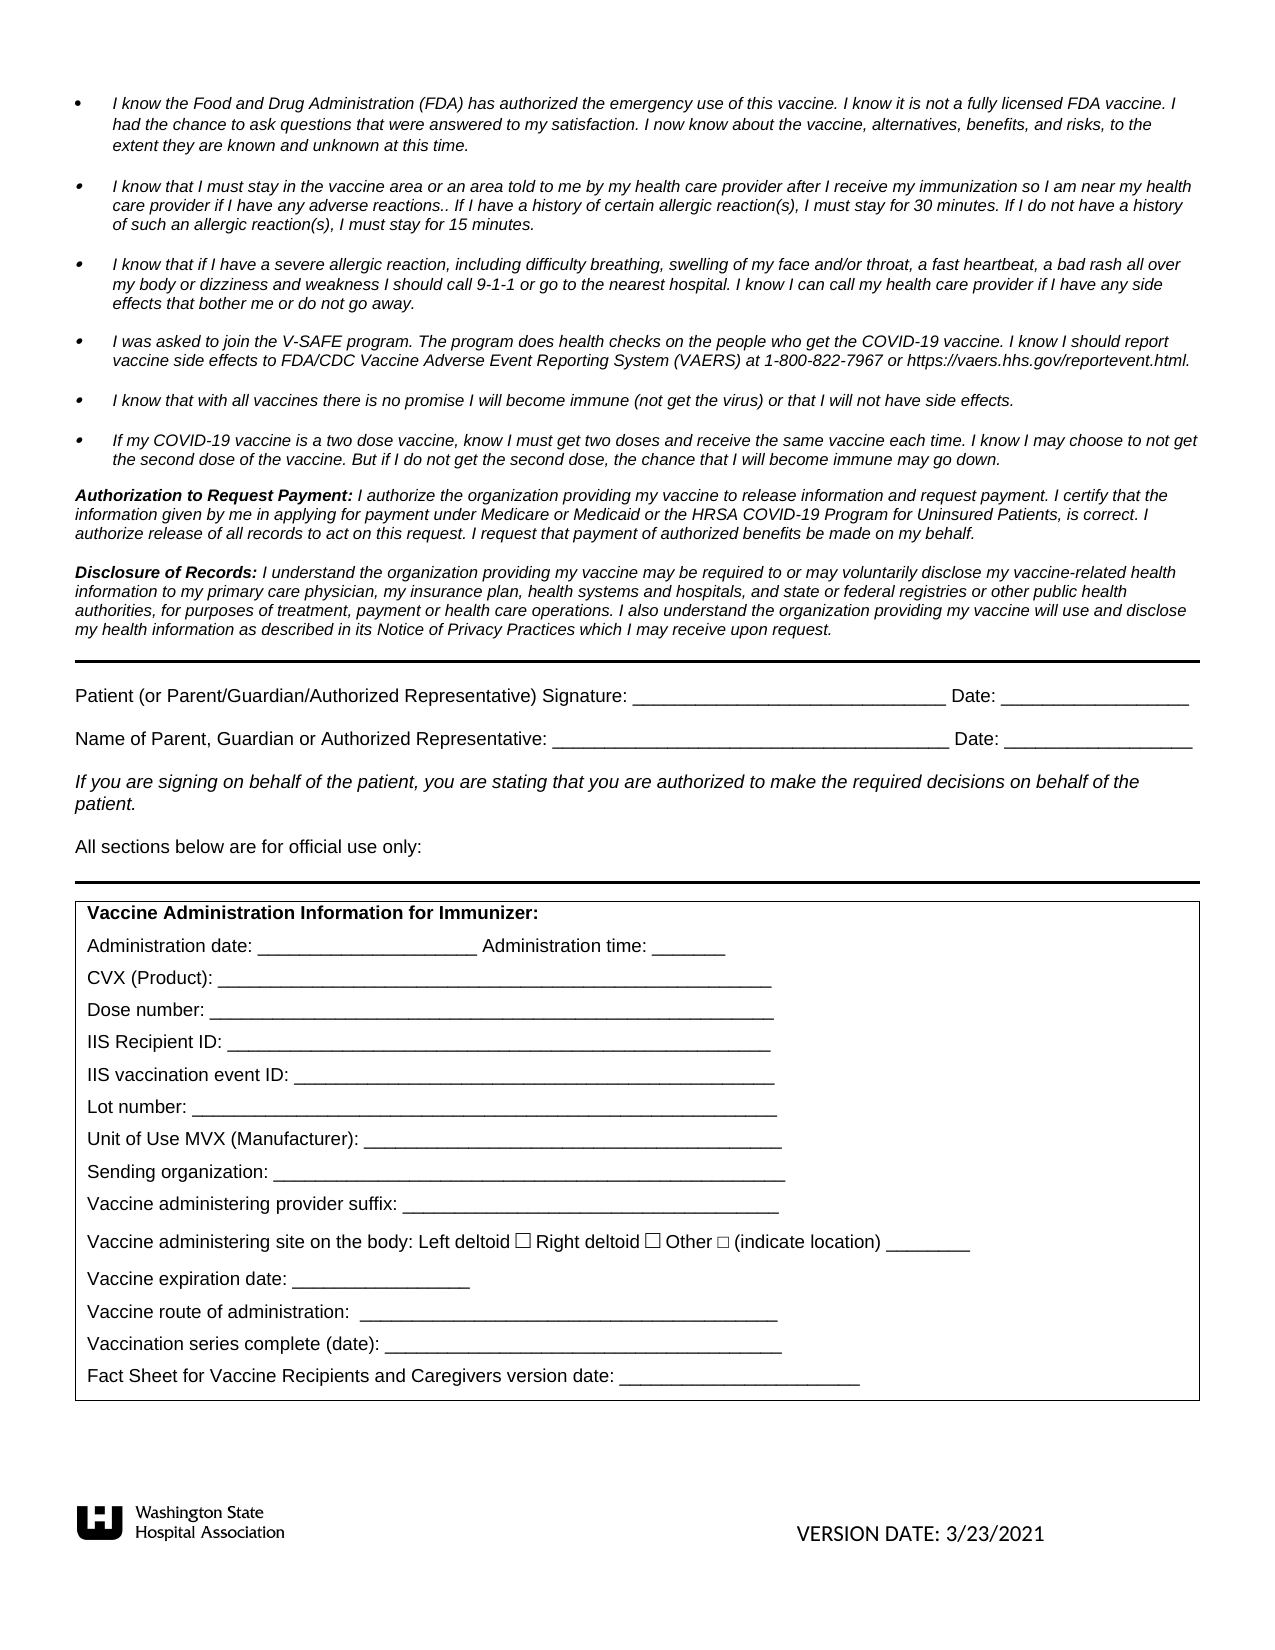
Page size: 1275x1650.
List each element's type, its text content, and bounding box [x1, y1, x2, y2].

text Name of Parent, Guardian or Authorized Representative: ______________________________________ Date: __________________ [75, 728, 1200, 750]
list I know the Food and Drug Administration (FDA) has authorized the emergency use of this vaccine. I know it is not a fully licensed FDA vaccine. I had the chance to ask questions that were answered to my satisfaction. I now know about the vaccine, alternatives, benefits, and risks, to the extent they are known and unknown at this time. [75, 94, 1200, 155]
list I know that I must stay in the vaccine area or an area told to me by my health care provider after I receive my immunization so I am near my health care provider if I have any adverse reactions.. If I have a history of certain allergic reaction(s), I must stay for 30 minutes. If I do not have a history of such an allergic reaction(s), I must stay for 15 minutes. [75, 177, 1200, 234]
text Authorization to Request Payment: I authorize the organization providing my vaccine to release information and request payment. I certify that the information given by me in applying for payment under Medicare or Medicaid or the HRSA COVID-19 Program for Uninsured Patients, is correct. I authorize release of all records to act on this request. I request that payment of authorized benefits be made on my behalf. [75, 486, 1200, 543]
text Patient (or Parent/Guardian/Authorized Representative) Signature: ______________________________ Date: __________________ [75, 685, 1200, 707]
table_header Vaccine Administration Information for Immunizer: Administration date: _____________________ Administration time: _______ CVX (Product): _____________________________________________________ Dose number: ______________________________________________________ IIS Recipient ID: ____________________________________________________ IIS vaccination event ID: ______________________________________________ Lot number: ________________________________________________________ Unit of Use MVX (Manufacturer): ________________________________________ Sending organization: _________________________________________________ Vaccine administering provider suffix: ____________________________________ Vaccine administering site on the body: Left deltoid □ Right deltoid □ Other □ (indicate location) ________ Vaccine expiration date: _________________ Vaccine route of administration: ________________________________________ Vaccination series complete (date): ______________________________________ Fact Sheet for Vaccine Recipients and Caregivers version date: _______________________ [76, 902, 1199, 1400]
list I was asked to join the V-SAFE program. The program does health checks on the people who get the COVID-19 vaccine. I know I should report vaccine side effects to FDA/CDC Vaccine Adverse Event Reporting System (VAERS) at 1-800-822-7967 or https://vaers.hhs.gov/reportevent.html. [75, 332, 1200, 370]
list If my COVID-19 vaccine is a two dose vaccine, know I must get two doses and receive the same vaccine each time. I know I may choose to not get the second dose of the vaccine. But if I do not get the second dose, the chance that I will become immune may go down. [75, 431, 1200, 469]
list I know that with all vaccines there is no promise I will become immune (not get the virus) or that I will not have side effects. [75, 391, 1200, 410]
text If you are signing on behalf of the patient, you are stating that you are authorized to make the required decisions on behalf of the patient. [75, 771, 1200, 814]
list I know that if I have a severe allergic reaction, including difficulty breathing, swelling of my face and/or throat, a fast heartbeat, a bad rash all over my body or dizziness and weakness I should call 9-1-1 or go to the nearest hospital. I know I can call my health care provider if I have any side effects that bother me or do not go away. [75, 255, 1200, 313]
text Disclosure of Records: I understand the organization providing my vaccine may be required to or may voluntarily disclose my vaccine-related health information to my primary care physician, my insurance plan, health systems and hospitals, and state or federal registries or other public health authorities, for purposes of treatment, payment or health care operations. I also understand the organization providing my vaccine will use and disclose my health information as described in its Notice of Privacy Practices which I may receive upon request. [75, 562, 1200, 639]
text All sections below are for official use only: [75, 836, 1200, 858]
picture [75, 1505, 286, 1542]
